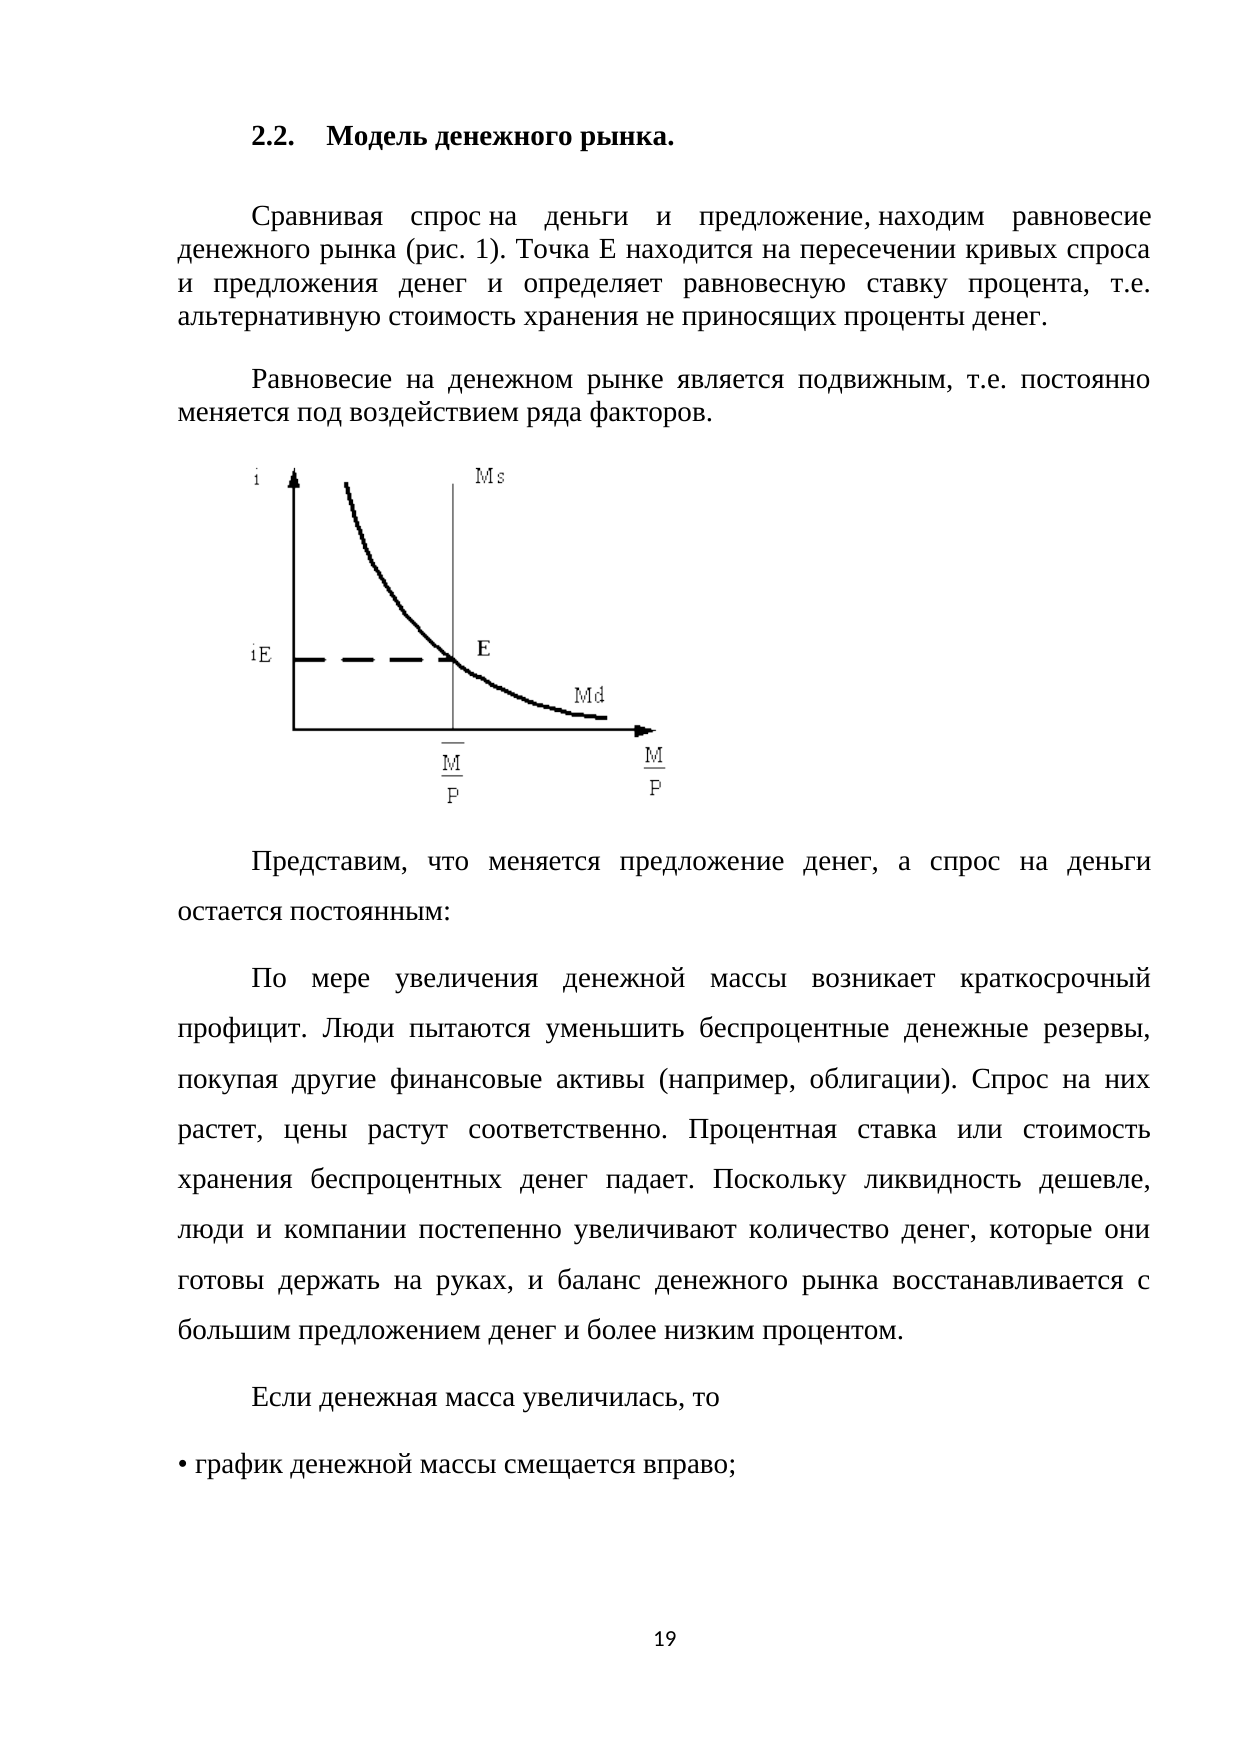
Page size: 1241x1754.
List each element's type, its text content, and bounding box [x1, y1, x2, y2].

text По мере увеличения денежной массы возникает краткосрочный профицит. Люди пытаются уменьшить беспроцентные денежные резервы, покупая другие финансовые активы (например, облигации). Спрос на них растет, цены растут соответственно. Процентная ставка или стоимость хранения беспроцентных денег падает. Поскольку ликвидность дешевле, люди и компании постепенно увеличивают количество денег, которые они готовы держать на руках, и баланс денежного рынка восстанавливается с большим предложением денег и более низким процентом. [177, 960, 1152, 1346]
text • график денежной массы смещается вправо; [177, 1446, 1152, 1480]
text Если денежная масса увеличилась, то [177, 1379, 1152, 1413]
text Представим, что меняется предложение денег, а спрос на деньги остается постоянным: [177, 843, 1152, 927]
picture [251, 457, 669, 813]
text Сравнивая спрос на деньги и предложение, находим равновесие денежного рынка (рис. 1). Точка Е находится на пересечении кривых спроса и предложения денег и определяет равновесную ставку процента, т.е. альтернативную стоимость хранения не приносящих проценты денег. [177, 198, 1152, 332]
list Модель денежного рынка. [251, 118, 1152, 152]
text Равновесие на денежном рынке является подвижным, т.е. постоянно меняется под воздействием ряда факторов. [177, 361, 1152, 428]
